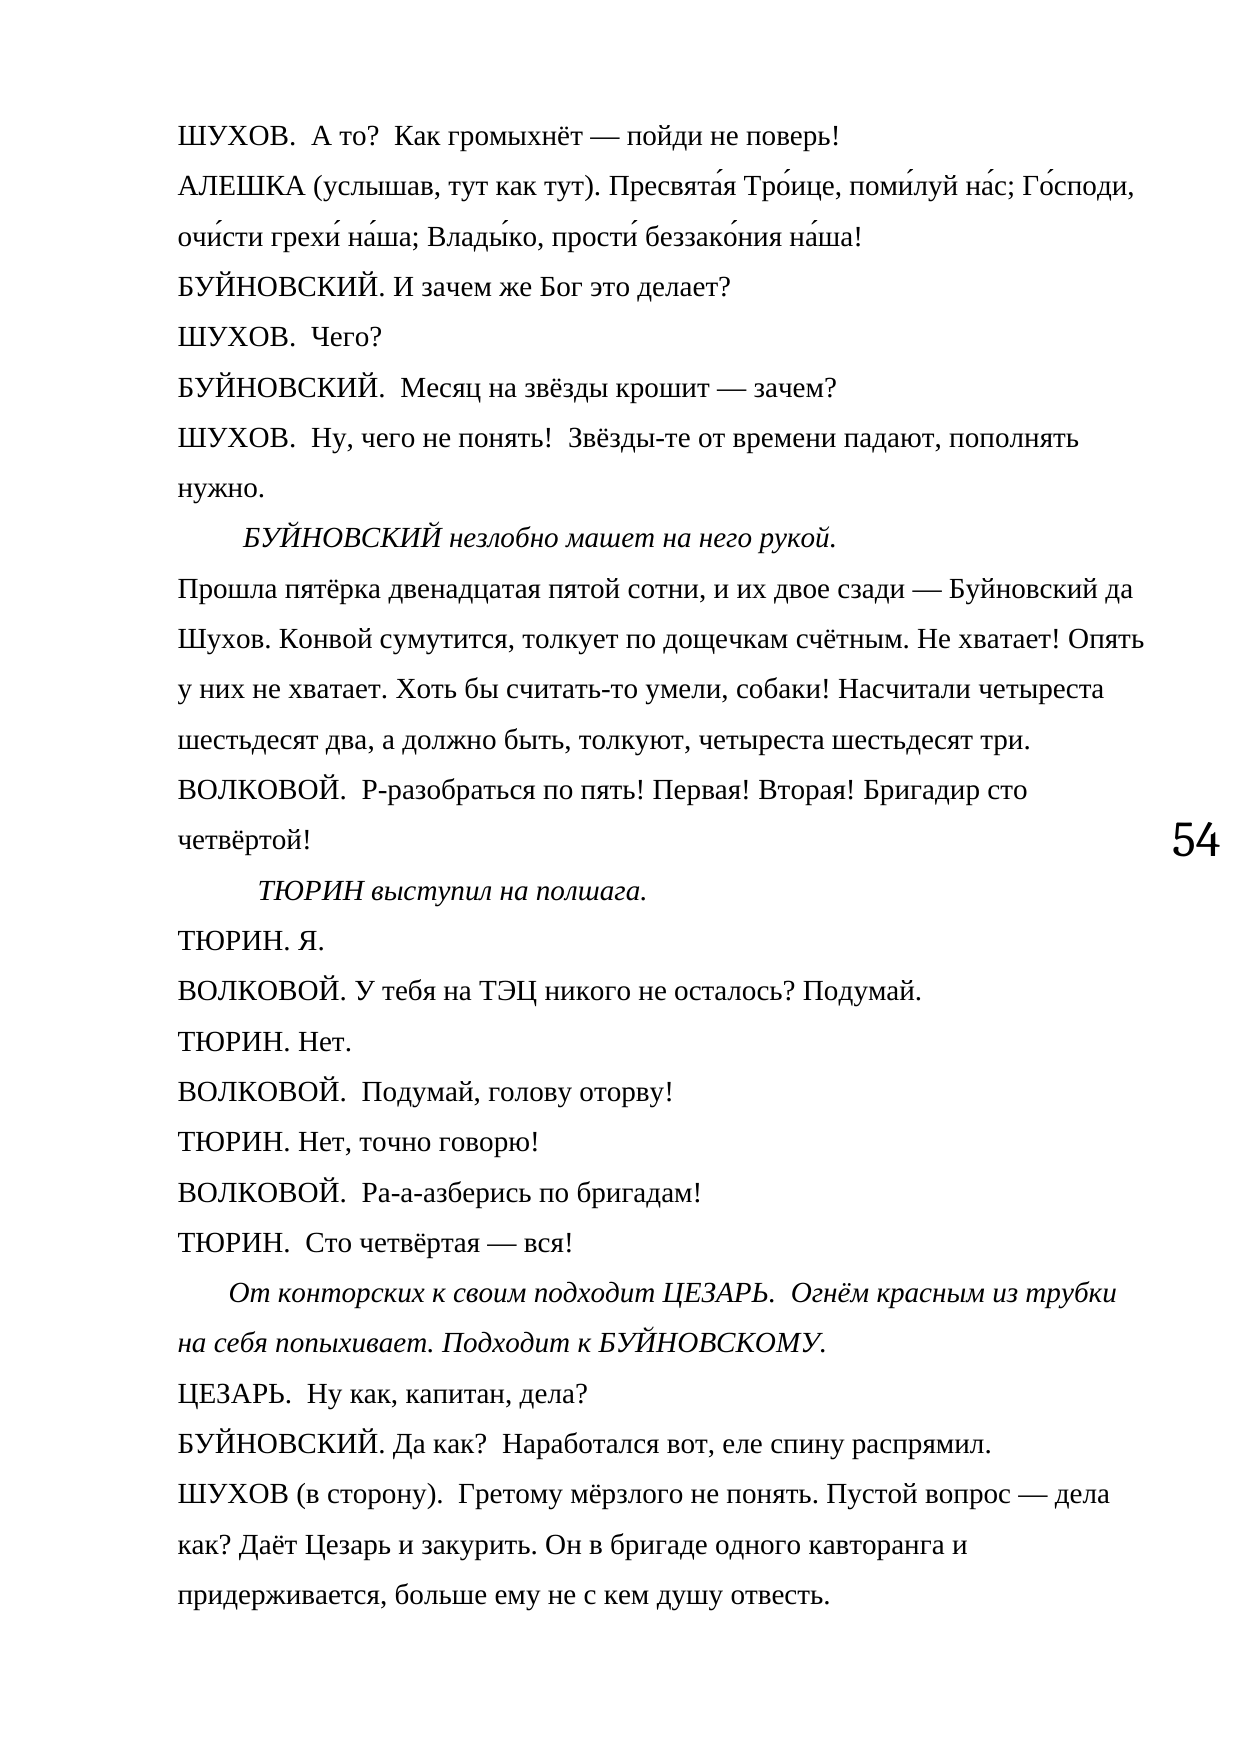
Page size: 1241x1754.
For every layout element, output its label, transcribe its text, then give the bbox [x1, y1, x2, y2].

text ВОЛКОВОЙ. У тебя на ТЭЦ никого не осталось? Подумай. [177, 973, 1152, 1007]
text ЦЕЗАРЬ. Ну как, капитан, дела? [177, 1376, 1152, 1409]
text ТЮРИН. Нет. [177, 1024, 1152, 1057]
text От конторских к своим подходит ЦЕЗАРЬ. Огнём красным из трубки на себя попыхивает. Подходит к БУЙНОВСКОМУ. [177, 1275, 1152, 1359]
text ТЮРИН. Сто четвёртая — вся! [177, 1225, 1152, 1258]
text ТЮРИН выступил на полшага. [177, 873, 1152, 906]
text ВОЛКОВОЙ. Подумай, голову оторву! [177, 1074, 1152, 1108]
text ШУХОВ. Чего? [177, 319, 1152, 353]
text ШУХОВ (в сторону). Гретому мёрзлого не понять. Пустой вопрос — дела как? Даёт Цезарь и закурить. Он в бригаде одного кавторанга и придерживается, больше ему не с кем душу отвесть. [177, 1477, 1152, 1611]
text ШУХОВ. А то? Как громыхнёт — пойди не поверь! [177, 118, 1152, 152]
text ТЮРИН. Я. [177, 923, 1152, 957]
text ВОЛКОВОЙ. Ра-а-азберись по бригадам! [177, 1175, 1152, 1208]
text БУЙНОВСКИЙ. Да как? Наработался вот, еле спину распрямил. [177, 1426, 1152, 1460]
text БУЙНОВСКИЙ. Месяц на звёзды крошит — зачем? [177, 370, 1152, 403]
text ТЮРИН. Нет, точно говорю! [177, 1124, 1152, 1158]
text АЛЕШКА (услышав, тут как тут). Пресвята́я Тро́ице, поми́луй на́с; Го́споди, очи́сти грехи́ на́ша; Влады́ко, прости́ беззако́ния на́ша! [177, 168, 1152, 252]
text БУЙНОВСКИЙ незлобно машет на него рукой. [177, 521, 1152, 554]
text ШУХОВ. Ну, чего не понять! Звёзды-те от времени падают, пополнять нужно. [177, 420, 1152, 504]
text БУЙНОВСКИЙ. И зачем же Бог это делает? [177, 269, 1152, 303]
text Прошла пятёрка двенадцатая пятой сотни, и их двое сзади — Буйновский да Шухов. Конвой сумутится, толкует по дощечкам счётным. Не хватает! Опять у них не хватает. Хоть бы считать-то умели, собаки! Насчитали четыреста шестьдесят два, а должно быть, толкуют, четыреста шестьдесят три. [177, 571, 1152, 755]
text ВОЛКОВОЙ. Р-разобраться по пять! Первая! Вторая! Бригадир сто четвёртой! [177, 772, 1152, 856]
